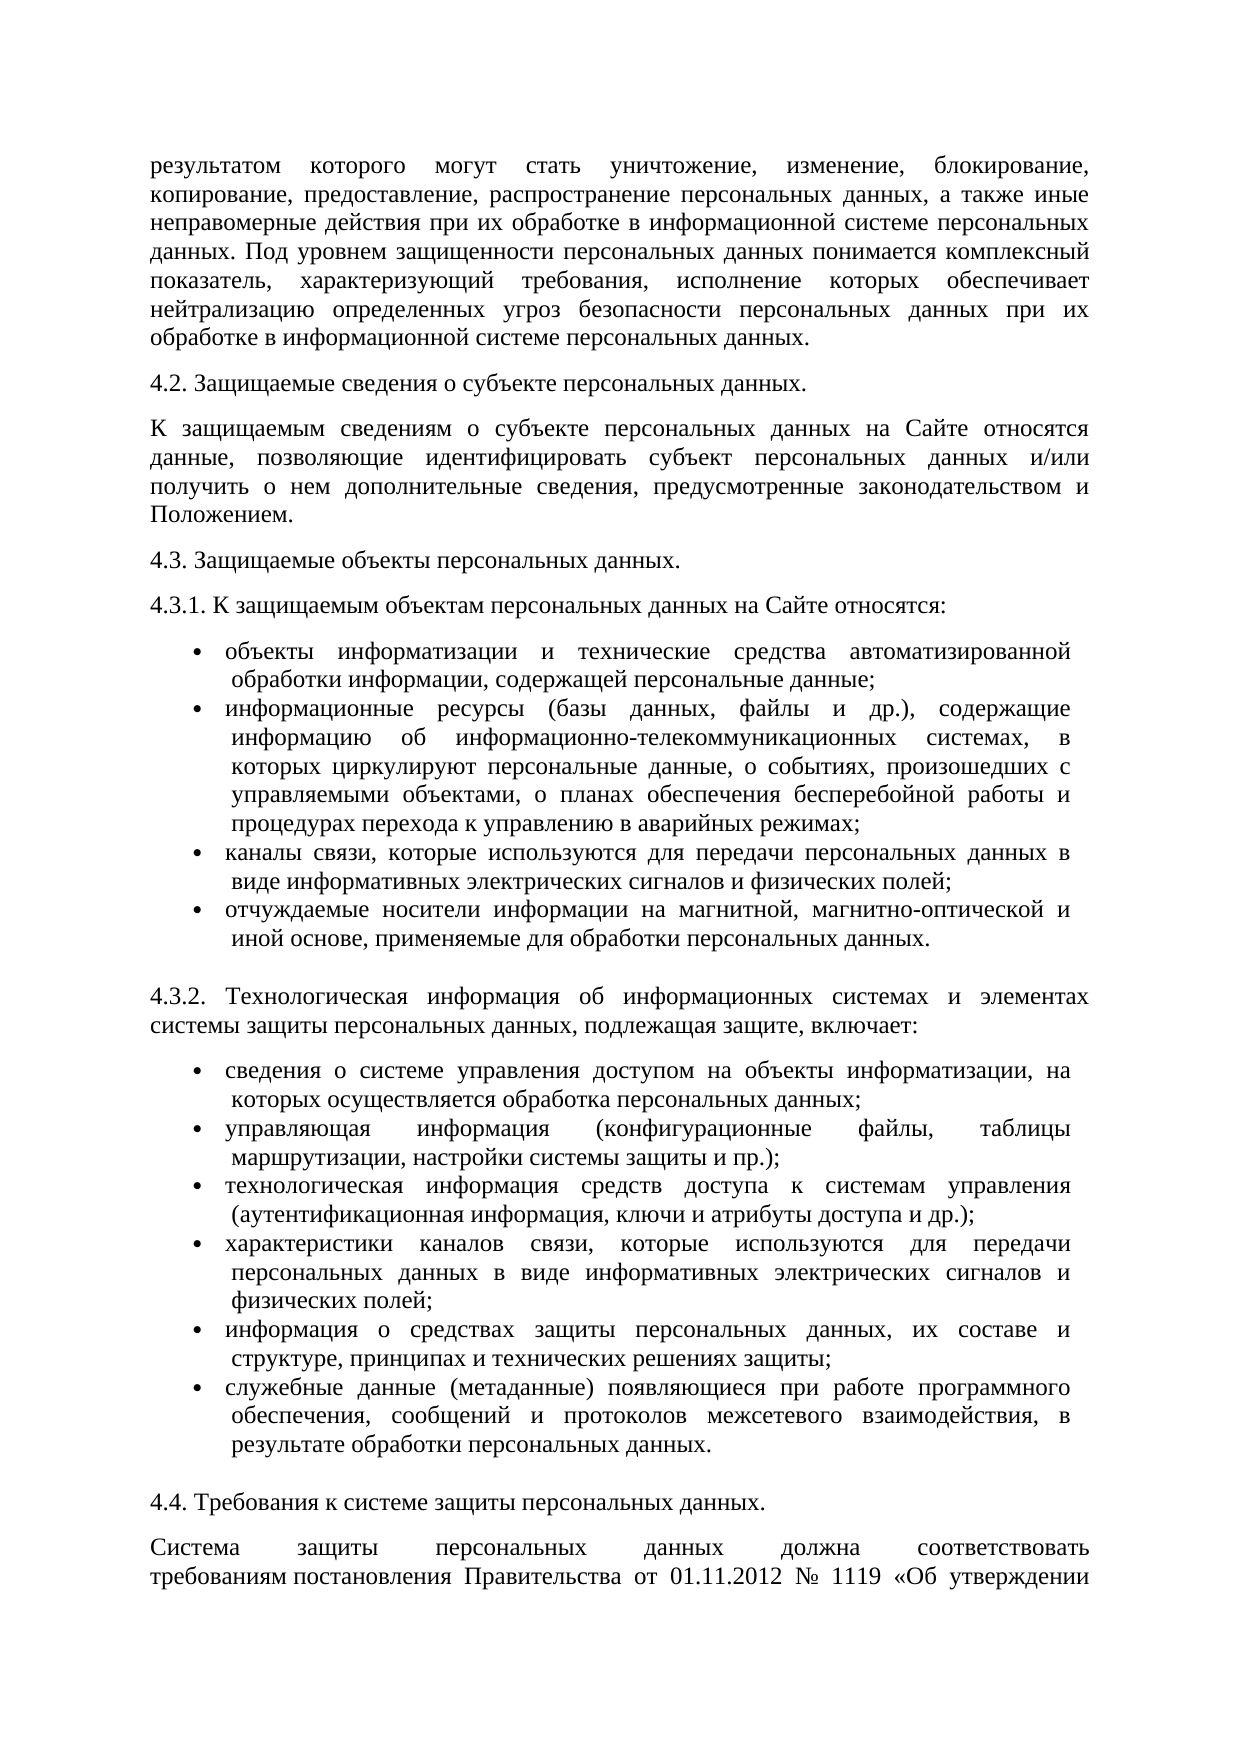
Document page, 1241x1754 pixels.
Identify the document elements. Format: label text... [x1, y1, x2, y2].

text К защищаемым сведениям о субъекте персональных данных на Сайте относятся данные, позволяющие идентифицировать субъект персональных данных и/или получить о нем дополнительные сведения, предусмотренные законодательством и Положением. [150, 413, 1090, 528]
list характеристики каналов связи, которые используются для передачи персональных данных в виде информативных электрических сигналов и физических полей; [194, 1228, 1071, 1314]
list каналы связи, которые используются для передачи персональных данных в виде информативных электрических сигналов и физических полей; [194, 837, 1071, 894]
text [150, 150, 1090, 351]
list отчуждаемые носители информации на магнитной, магнитно-оптической и иной основе, применяемые для обработки персональных данных. [194, 894, 1071, 952]
text 4.4. Требования к системе защиты персональных данных. [150, 1487, 1090, 1516]
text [150, 1532, 1090, 1590]
list сведения о системе управления доступом на объекты информатизации, на которых осуществляется обработка персональных данных; [194, 1055, 1071, 1113]
list информация о средствах защиты персональных данных, их составе и структуре, принципах и технических решениях защиты; [194, 1314, 1071, 1372]
text 4.2. Защищаемые сведения о субъекте персональных данных. [150, 368, 1090, 397]
list технологическая информация средств доступа к системам управления (аутентификационная информация, ключи и атрибуты доступа и др.); [194, 1170, 1071, 1228]
list служебные данные (метаданные) появляющиеся при работе программного обеспечения, сообщений и протоколов межсетевого взаимодействия, в результате обработки персональных данных. [194, 1372, 1071, 1458]
list объекты информатизации и технические средства автоматизированной обработки информации, содержащей персональные данные; [194, 636, 1071, 693]
text 4.3.2. Технологическая информация об информационных системах и элементах системы защиты персональных данных, подлежащая защите, включает: [150, 981, 1090, 1039]
list управляющая информация (конфигурационные файлы, таблицы маршрутизации, настройки системы защиты и пр.); [194, 1113, 1071, 1170]
text 4.3. Защищаемые объекты персональных данных. [150, 545, 1090, 574]
list информационные ресурсы (базы данных, файлы и др.), содержащие информацию об информационно-телекоммуникационных системах, в которых циркулируют персональные данные, о событиях, произошедших с управляемыми объектами, о планах обеспечения бесперебойной работы и процедурах перехода к управлению в аварийных режимах; [194, 693, 1071, 837]
text 4.3.1. К защищаемым объектам персональных данных на Сайте относятся: [150, 590, 1090, 619]
